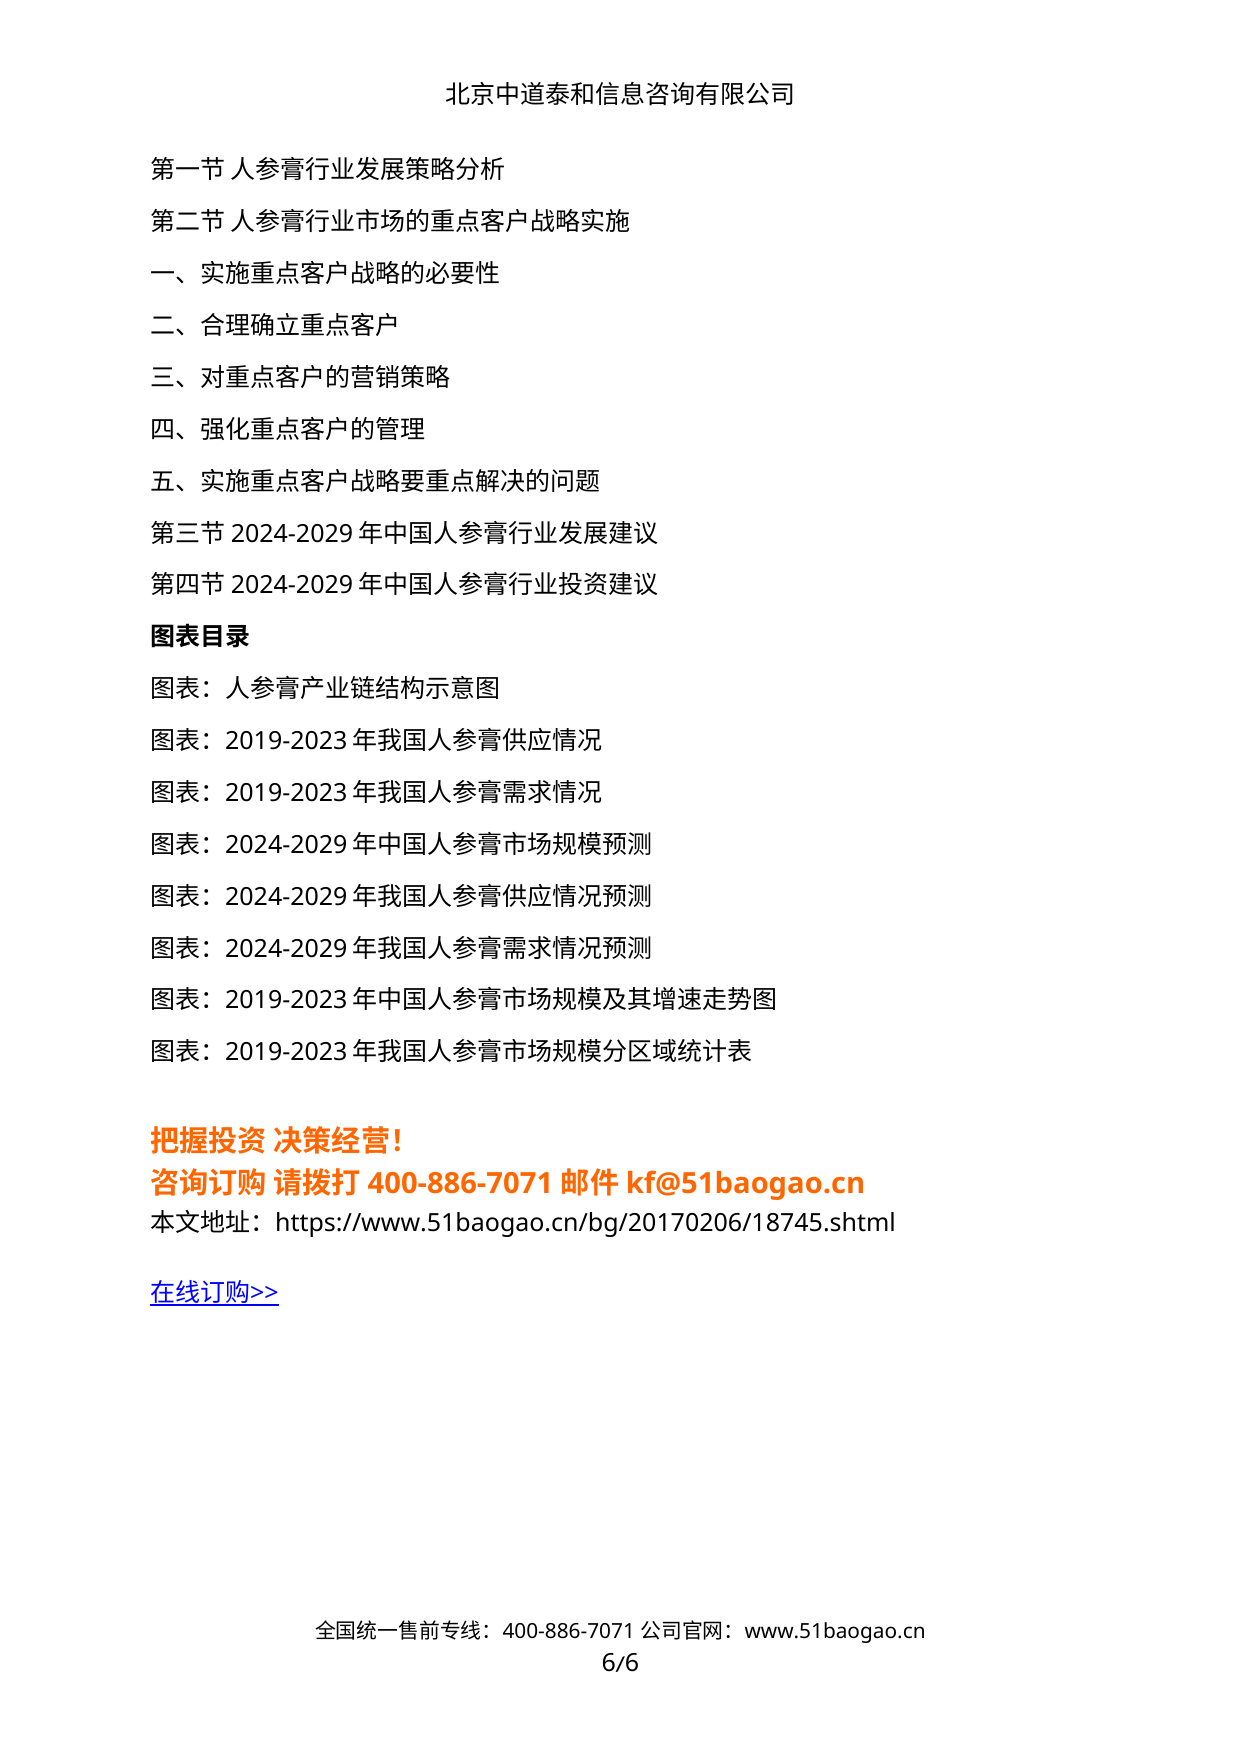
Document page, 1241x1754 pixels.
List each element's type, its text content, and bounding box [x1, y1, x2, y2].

text 图表：2024-2029年我国人参膏需求情况预测 [150, 928, 1090, 964]
text 图表：2019-2023年我国人参膏供应情况 [150, 721, 1090, 757]
text 图表：2019-2023年中国人参膏市场规模及其增速走势图 [150, 980, 1090, 1016]
text 一、实施重点客户战略的必要性 [150, 254, 1090, 290]
text 把握投资 决策经营！咨询订购 请拨打 400-886-7071 邮件 kf@51baogao.cn本文地址：https://www.51baogao.cn/bg/20170206/18745.shtml [150, 1084, 1090, 1239]
text 图表：2019-2023年我国人参膏需求情况 [150, 772, 1090, 809]
text 三、对重点客户的营销策略 [150, 357, 1090, 394]
text 第一节 人参膏行业发展策略分析 [150, 150, 1090, 186]
text 第四节 2024-2029年中国人参膏行业投资建议 [150, 565, 1090, 601]
text 第二节 人参膏行业市场的重点客户战略实施 [150, 202, 1090, 238]
text 图表：人参膏产业链结构示意图 [150, 669, 1090, 705]
text 二、合理确立重点客户 [150, 306, 1090, 342]
text 图表：2019-2023年我国人参膏市场规模分区域统计表 [150, 1032, 1090, 1068]
text 图表：2024-2029年我国人参膏供应情况预测 [150, 876, 1090, 912]
text 图表：2024-2029年中国人参膏市场规模预测 [150, 824, 1090, 861]
text 图表目录 [150, 617, 1090, 653]
text 五、实施重点客户战略要重点解决的问题 [150, 461, 1090, 497]
text 第三节 2024-2029年中国人参膏行业发展建议 [150, 513, 1090, 549]
text 在线订购>> [150, 1239, 1090, 1309]
text 四、强化重点客户的管理 [150, 409, 1090, 446]
